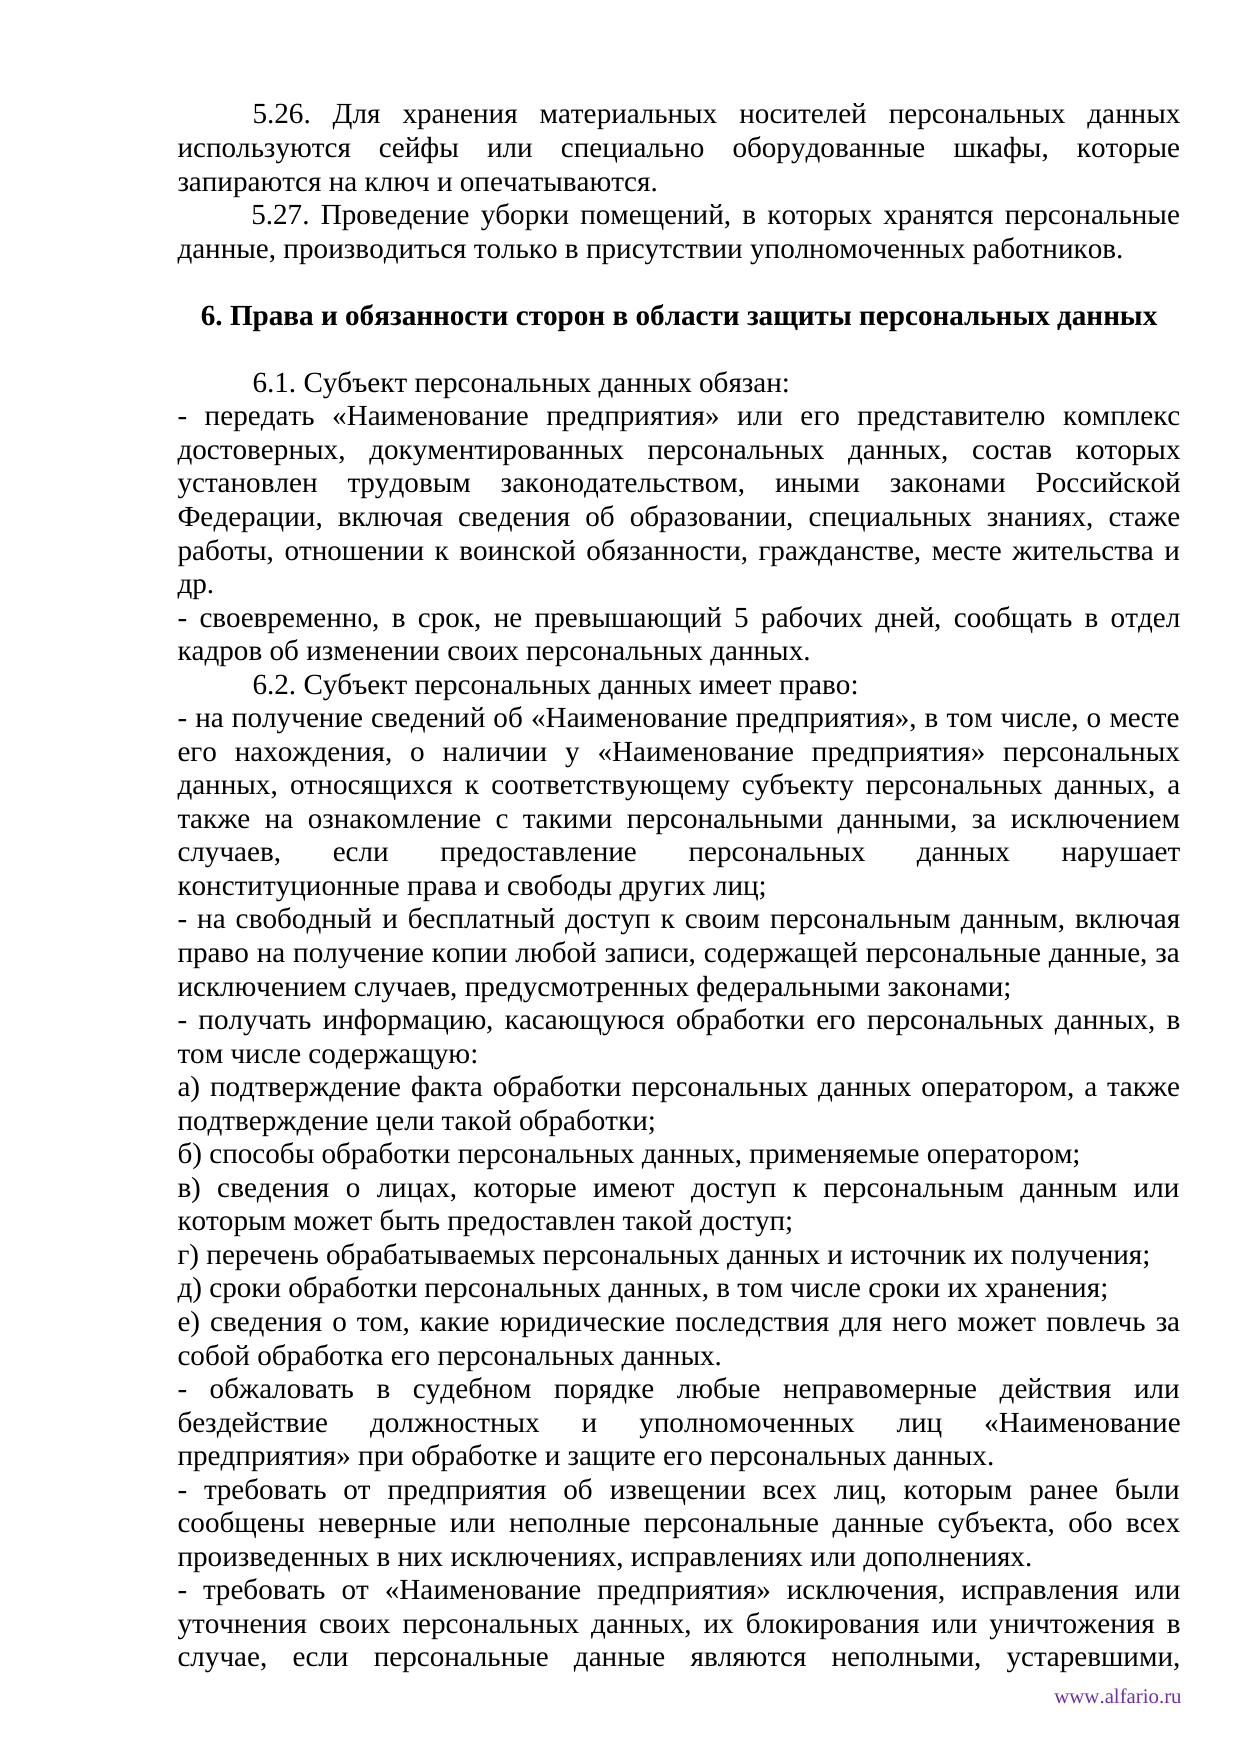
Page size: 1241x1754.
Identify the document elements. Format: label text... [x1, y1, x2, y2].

text 6.1. Субъект персональных данных обязан: [177, 365, 1181, 398]
text - на свободный и бесплатный доступ к своим персональным данным, включая право на получение копии любой записи, содержащей персональные данные, за исключением случаев, предусмотренных федеральными законами; [177, 902, 1181, 1002]
text в) сведения о лицах, которые имеют доступ к персональным данным или которым может быть предоставлен такой доступ; [177, 1170, 1181, 1237]
text - обжаловать в судебном порядке любые неправомерные действия или бездействие должностных и уполномоченных лиц «Наименование предприятия» при обработке и защите его персональных данных. [177, 1371, 1181, 1472]
text - передать «Наименование предприятия» или его представителю комплекс достоверных, документированных персональных данных, состав которых установлен трудовым законодательством, иными законами Российской Федерации, включая сведения об образовании, специальных знаниях, стаже работы, отношении к воинской обязанности, гражданстве, месте жительства и др. [177, 398, 1181, 600]
text а) подтверждение факта обработки персональных данных оператором, а также подтверждение цели такой обработки; [177, 1069, 1181, 1136]
text 6.2. Субъект персональных данных имеет право: [177, 667, 1181, 700]
text - своевременно, в срок, не превышающий 5 рабочих дней, сообщать в отдел кадров об изменении своих персональных данных. [177, 600, 1181, 667]
text - требовать от предприятия об извещении всех лиц, которым ранее были сообщены неверные или неполные персональные данные субъекта, обо всех произведенных в них исключениях, исправлениях или дополнениях. [177, 1472, 1181, 1572]
text д) сроки обработки персональных данных, в том числе сроки их хранения; [177, 1271, 1181, 1304]
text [177, 1572, 1181, 1673]
text - на получение сведений об «Наименование предприятия», в том числе, о месте его нахождения, о наличии у «Наименование предприятия» персональных данных, относящихся к соответствующему субъекту персональных данных, а также на ознакомление с такими персональными данными, за исключением случаев, если предоставление персональных данных нарушает конституционные права и свободы других лиц; [177, 700, 1181, 902]
text 5.27. Проведение уборки помещений, в которых хранятся персональные данные, производиться только в присутствии уполномоченных работников. [177, 197, 1181, 264]
text 5.26. Для хранения материальных носителей персональных данных используются сейфы или специально оборудованные шкафы, которые запираются на ключ и опечатываются. [177, 97, 1181, 197]
text г) перечень обрабатываемых персональных данных и источник их получения; [177, 1237, 1181, 1271]
text е) сведения о том, какие юридические последствия для него может повлечь за собой обработка его персональных данных. [177, 1304, 1181, 1371]
text б) способы обработки персональных данных, применяемые оператором; [177, 1136, 1181, 1170]
text - получать информацию, касающуюся обработки его персональных данных, в том числе содержащую: [177, 1002, 1181, 1069]
text 6. Права и обязанности сторон в области защиты персональных данных [177, 298, 1181, 331]
